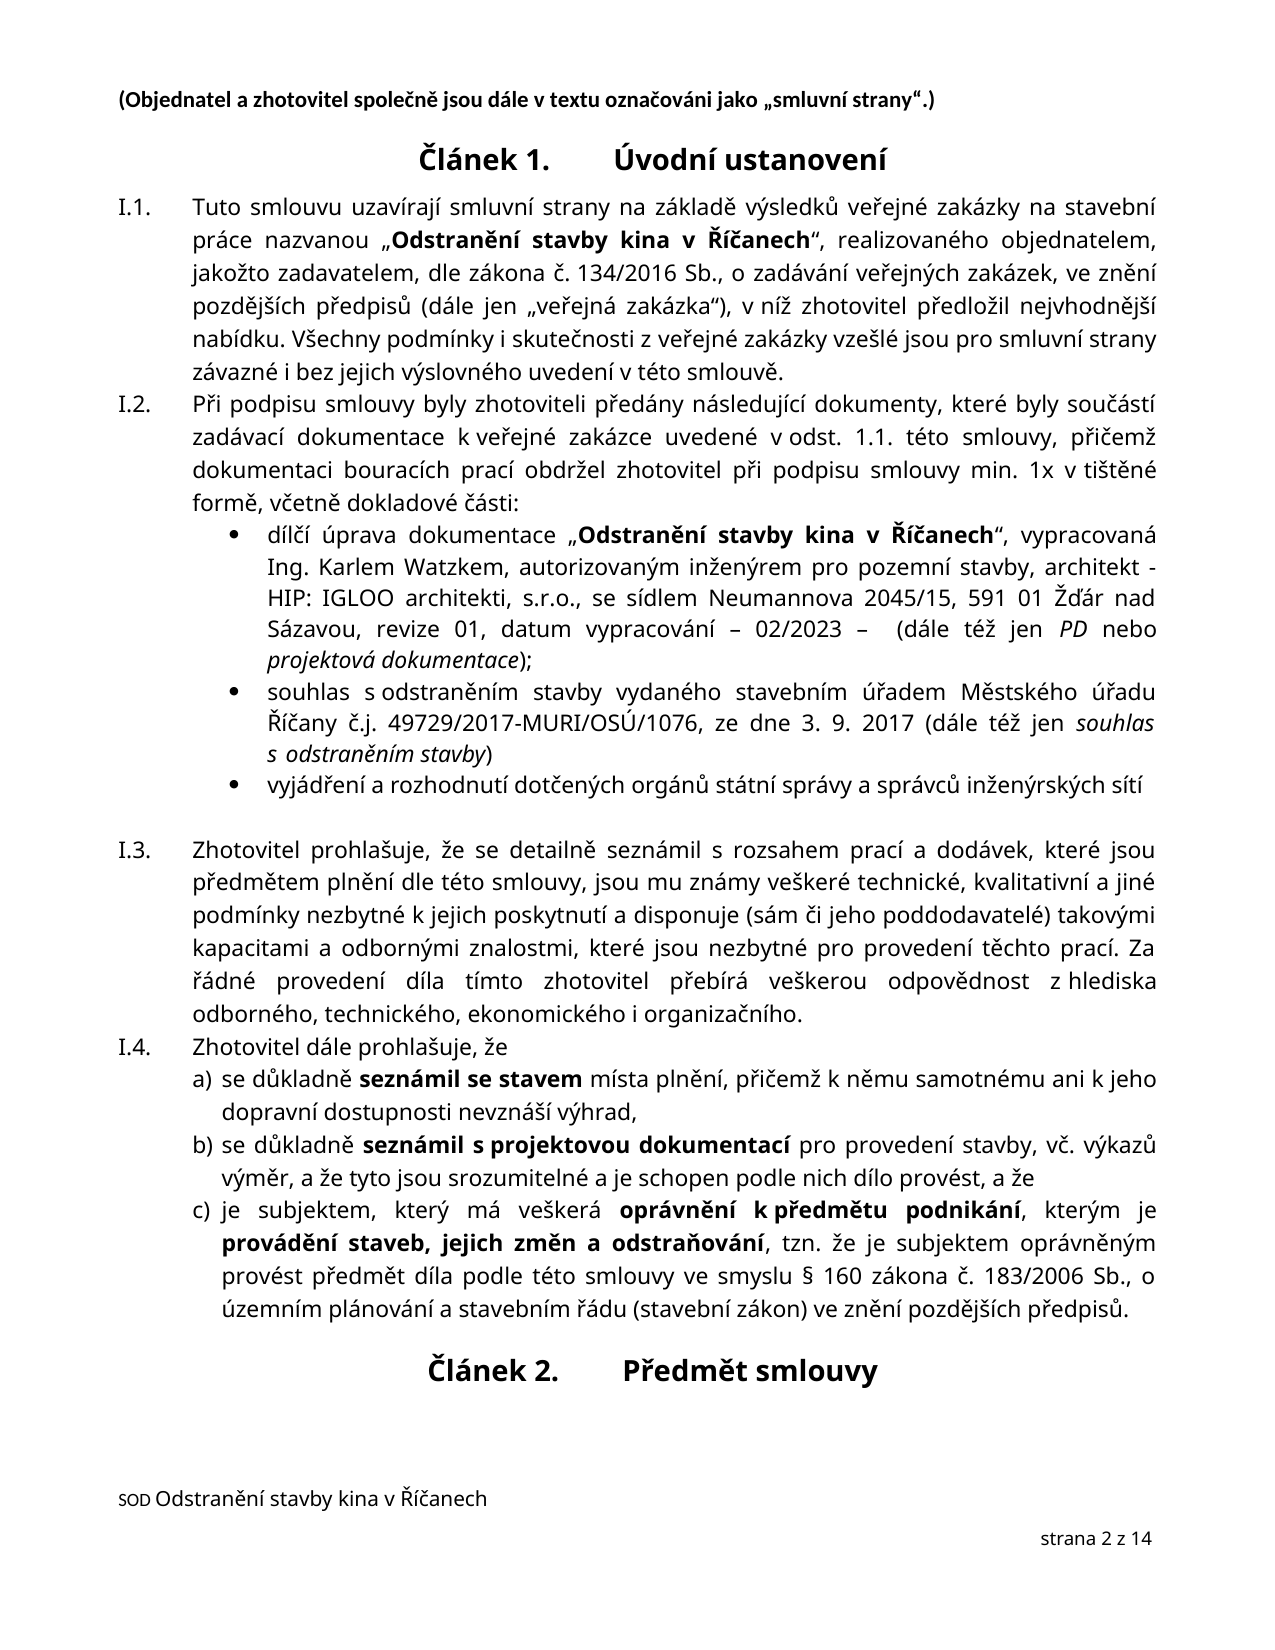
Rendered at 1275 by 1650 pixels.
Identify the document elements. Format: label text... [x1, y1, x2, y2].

list dílčí úprava dokumentace „Odstranění stavby kina v Říčanech“, vypracovaná Ing. Karlem Watzkem, autorizovaným inženýrem pro pozemní stavby, architekt - HIP: IGLOO architekti, s.r.o., se sídlem Neumannova 2045/15, 591 01 Žďár nad Sázavou, revize 01, datum vypracování – 02/2023 – (dále též jen PD nebo projektová dokumentace); [229, 519, 1157, 676]
list souhlas s odstraněním stavby vydaného stavebním úřadem Městského úřadu Říčany č.j. 49729/2017-MURI/OSÚ/1076, ze dne 3. 9. 2017 (dále též jen souhlas s odstraněním stavby) [229, 676, 1157, 769]
subtitle Předmět smlouvy [118, 1351, 1157, 1390]
list se důkladně seznámil se stavem místa plnění, přičemž k němu samotnému ani k jeho dopravní dostupnosti nevznáší výhrad, [192, 1063, 1157, 1127]
text Tuto smlouvu uzavírají smluvní strany na základě výsledků veřejné zakázky na stavební práce nazvanou „Odstranění stavby kina v Říčanech“, realizovaného objednatelem, jakožto zadavatelem, dle zákona č. 134/2016 Sb., o zadávání veřejných zakázek, ve znění pozdějších předpisů (dále jen „veřejná zakázka“), v níž zhotovitel předložil nejvhodnější nabídku. Všechny podmínky i skutečnosti z veřejné zakázky vzešlé jsou pro smluvní strany závazné i bez jejich výslovného uvedení v této smlouvě. [118, 191, 1157, 387]
list se důkladně seznámil s projektovou dokumentací pro provedení stavby, vč. výkazů výměr, a že tyto jsou srozumitelné a je schopen podle nich dílo provést, a že [192, 1129, 1157, 1193]
text Zhotovitel prohlašuje, že se detailně seznámil s rozsahem prací a dodávek, které jsou předmětem plnění dle této smlouvy, jsou mu známy veškeré technické, kvalitativní a jiné podmínky nezbytné k jejich poskytnutí a disponuje (sám či jeho poddodavatelé) takovými kapacitami a odbornými znalostmi, které jsou nezbytné pro provedení těchto prací. Za řádné provedení díla tímto zhotovitel přebírá veškerou odpovědnost z hlediska odborného, technického, ekonomického i organizačního. [118, 833, 1157, 1029]
list vyjádření a rozhodnutí dotčených orgánů státní správy a správců inženýrských sítí [229, 769, 1157, 801]
list (Objednatel a zhotovitel společně jsou dále v textu označováni jako „smluvní strany“.) [118, 85, 1157, 113]
text Zhotovitel dále prohlašuje, že [118, 1030, 1157, 1062]
text Při podpisu smlouvy byly zhotoviteli předány následující dokumenty, které byly součástí zadávací dokumentace k veřejné zakázce uvedené v odst. 1.1. této smlouvy, přičemž dokumentaci bouracích prací obdržel zhotovitel při podpisu smlouvy min. 1x v tištěné formě, včetně dokladové části: [118, 388, 1157, 518]
list je subjektem, který má veškerá oprávnění k předmětu podnikání, kterým je provádění staveb, jejich změn a odstraňování, tzn. že je subjektem oprávněným provést předmět díla podle této smlouvy ve smyslu § 160 zákona č. 183/2006 Sb., o územním plánování a stavebním řádu (stavební zákon) ve znění pozdějších předpisů. [192, 1194, 1157, 1324]
subtitle Úvodní ustanovení [118, 139, 1157, 179]
